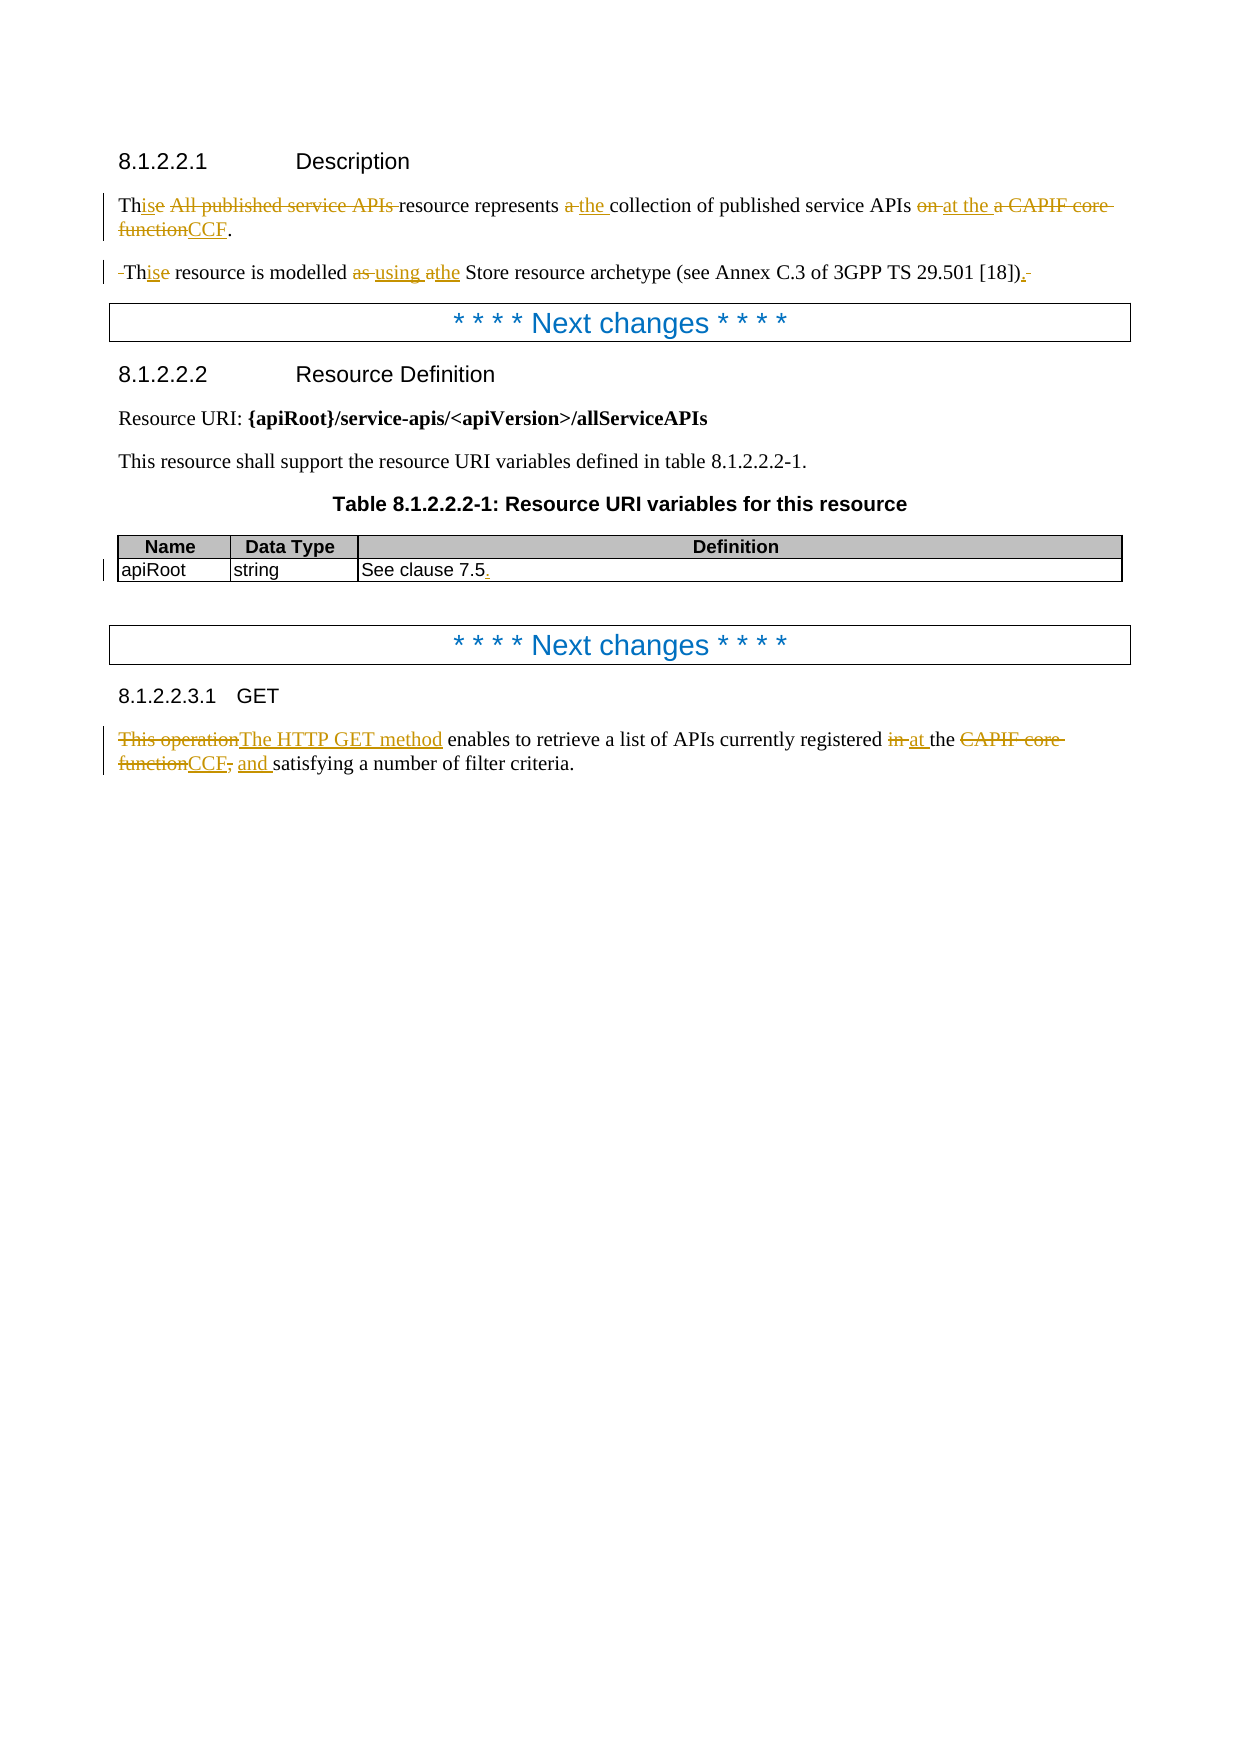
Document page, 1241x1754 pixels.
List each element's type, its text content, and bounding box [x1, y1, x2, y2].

text Resource URI: {apiRoot}/service-apis/<apiVersion>/allServiceAPIs [118, 406, 1122, 430]
table_cell string [231, 559, 357, 581]
table_cell apiRoot [119, 559, 230, 581]
subtitle 8.1.2.2.3.1 GET [118, 684, 1122, 708]
table_header Name [119, 536, 230, 558]
table_header Definition [359, 536, 1121, 558]
text * * * * Next changes * * * * [110, 626, 1130, 664]
subtitle 8.1.2.2.1 Description [118, 148, 1122, 174]
text * * * * Next changes * * * * [110, 304, 1130, 341]
text Table 8.1.2.2.2-1: Resource URI variables for this resource [118, 492, 1122, 516]
text Th resource is modelled Store resource archetype (see Annex C.3 of 3GPP TS 29.501 [18]) [118, 260, 1122, 284]
text Th resource represents collection of published service APIs . [118, 193, 1122, 241]
table_header Data Type [231, 536, 357, 558]
subtitle 8.1.2.2.2 Resource Definition [118, 361, 1122, 387]
text enables to retrieve a list of APIs currently registered the satisfying a number of filter criteria. [118, 726, 1122, 774]
table_cell See clause 7.5 [359, 559, 1121, 581]
text This resource shall support the resource URI variables defined in table 8.1.2.2.2-1. [118, 449, 1122, 473]
